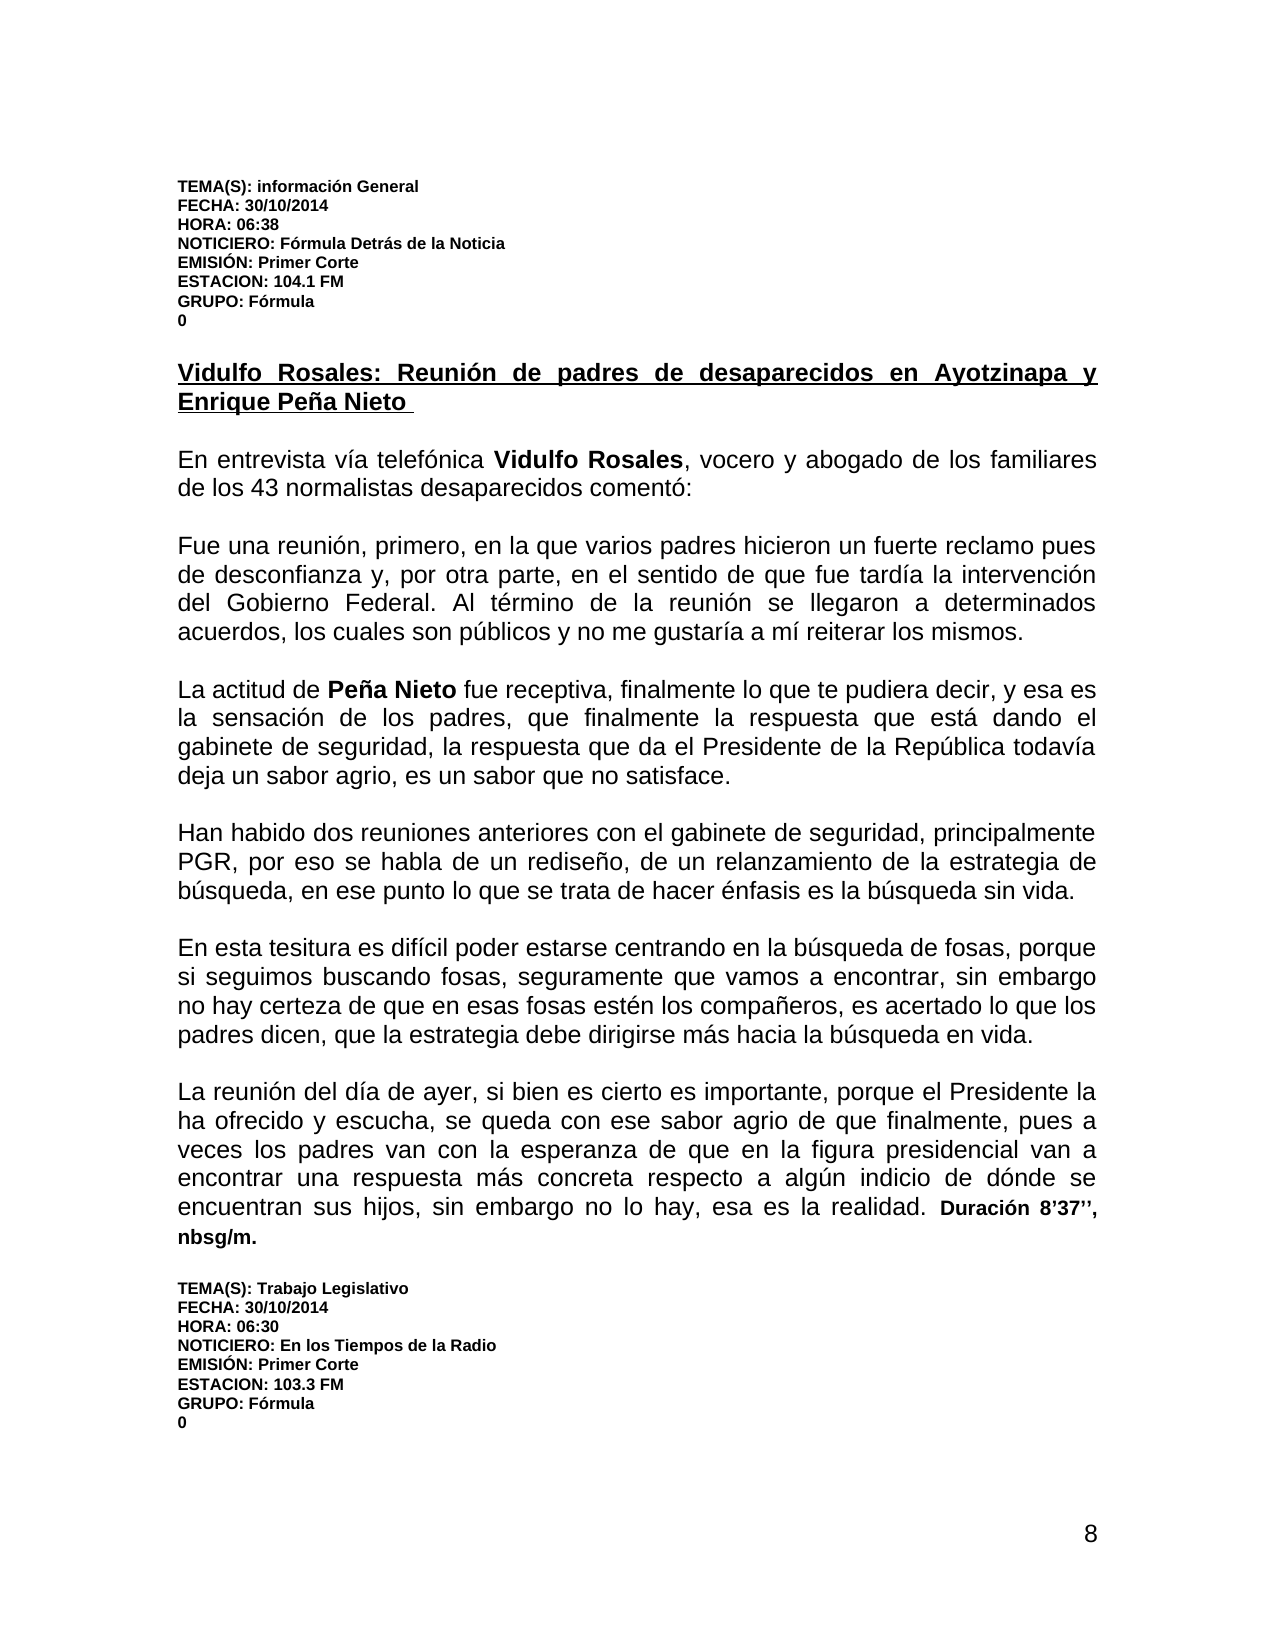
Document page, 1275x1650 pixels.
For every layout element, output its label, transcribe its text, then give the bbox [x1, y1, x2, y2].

text En entrevista vía telefónica Vidulfo Rosales, vocero y abogado de los familiares de los 43 normalistas desaparecidos comentó: [177, 445, 1098, 502]
text ESTACION: 103.3 FM [177, 1374, 1098, 1393]
text En esta tesitura es difícil poder estarse centrando en la búsqueda de fosas, porque si seguimos buscando fosas, seguramente que vamos a encontrar, sin embargo no hay certeza de que en esas fosas estén los compañeros, es acertado lo que los padres dicen, que la estrategia debe dirigirse más hacia la búsqueda en vida. [177, 933, 1098, 1048]
text Han habido dos reuniones anteriores con el gabinete de seguridad, principalmente PGR, por eso se habla de un rediseño, de un relanzamiento de la estrategia de búsqueda, en ese punto lo que se trata de hacer énfasis es la búsqueda sin vida. [177, 818, 1098, 905]
text GRUPO: Fórmula [177, 291, 1098, 311]
text GRUPO: Fórmula [177, 1393, 1098, 1413]
text La reunión del día de ayer, si bien es cierto es importante, porque el Presidente la ha ofrecido y escucha, se queda con ese sabor agrio de que finalmente, pues a veces los padres van con la esperanza de que en la figura presidencial van a encontrar una respuesta más concreta respecto a algún indicio de dónde se encuentran sus hijos, sin embargo no lo hay, esa es la realidad. Duración 8’37’’, nbsg/m. [177, 1077, 1098, 1250]
text NOTICIERO: Fórmula Detrás de la Noticia [177, 234, 1098, 253]
text NOTICIERO: En los Tiempos de la Radio [177, 1336, 1098, 1355]
text EMISIÓN: Primer Corte [177, 1355, 1098, 1374]
text FECHA: 30/10/2014 [177, 1298, 1098, 1317]
text Fue una reunión, primero, en la que varios padres hicieron un fuerte reclamo pues de desconfianza y, por otra parte, en el sentido de que fue tardía la intervención del Gobierno Federal. Al término de la reunión se llegaron a determinados acuerdos, los cuales son públicos y no me gustaría a mí reiterar los mismos. [177, 531, 1098, 646]
text Vidulfo Rosales: Reunión de padres de desaparecidos en Ayotzinapa y Enrique Peña Nieto [177, 358, 1098, 383]
text La actitud de Peña Nieto fue receptiva, finalmente lo que te pudiera decir, y esa es la sensación de los padres, que finalmente la respuesta que está dando el gabinete de seguridad, la respuesta que da el Presidente de la República todavía deja un sabor agrio, es un sabor que no satisface. [177, 675, 1098, 790]
text HORA: 06:30 [177, 1317, 1098, 1336]
text 0 [177, 311, 1098, 330]
text 0 [177, 1413, 1098, 1432]
text HORA: 06:38 [177, 215, 1098, 234]
text EMISIÓN: Primer Corte [177, 253, 1098, 272]
text TEMA(S): Trabajo Legislativo [177, 1278, 1098, 1298]
text TEMA(S): información General [177, 176, 1098, 196]
text Vidulfo Rosales: Reunión de padres de desaparecidos en Ayotzinapa y Enrique Peña Nieto [177, 384, 1098, 416]
text ESTACION: 104.1 FM [177, 272, 1098, 291]
text FECHA: 30/10/2014 [177, 196, 1098, 215]
